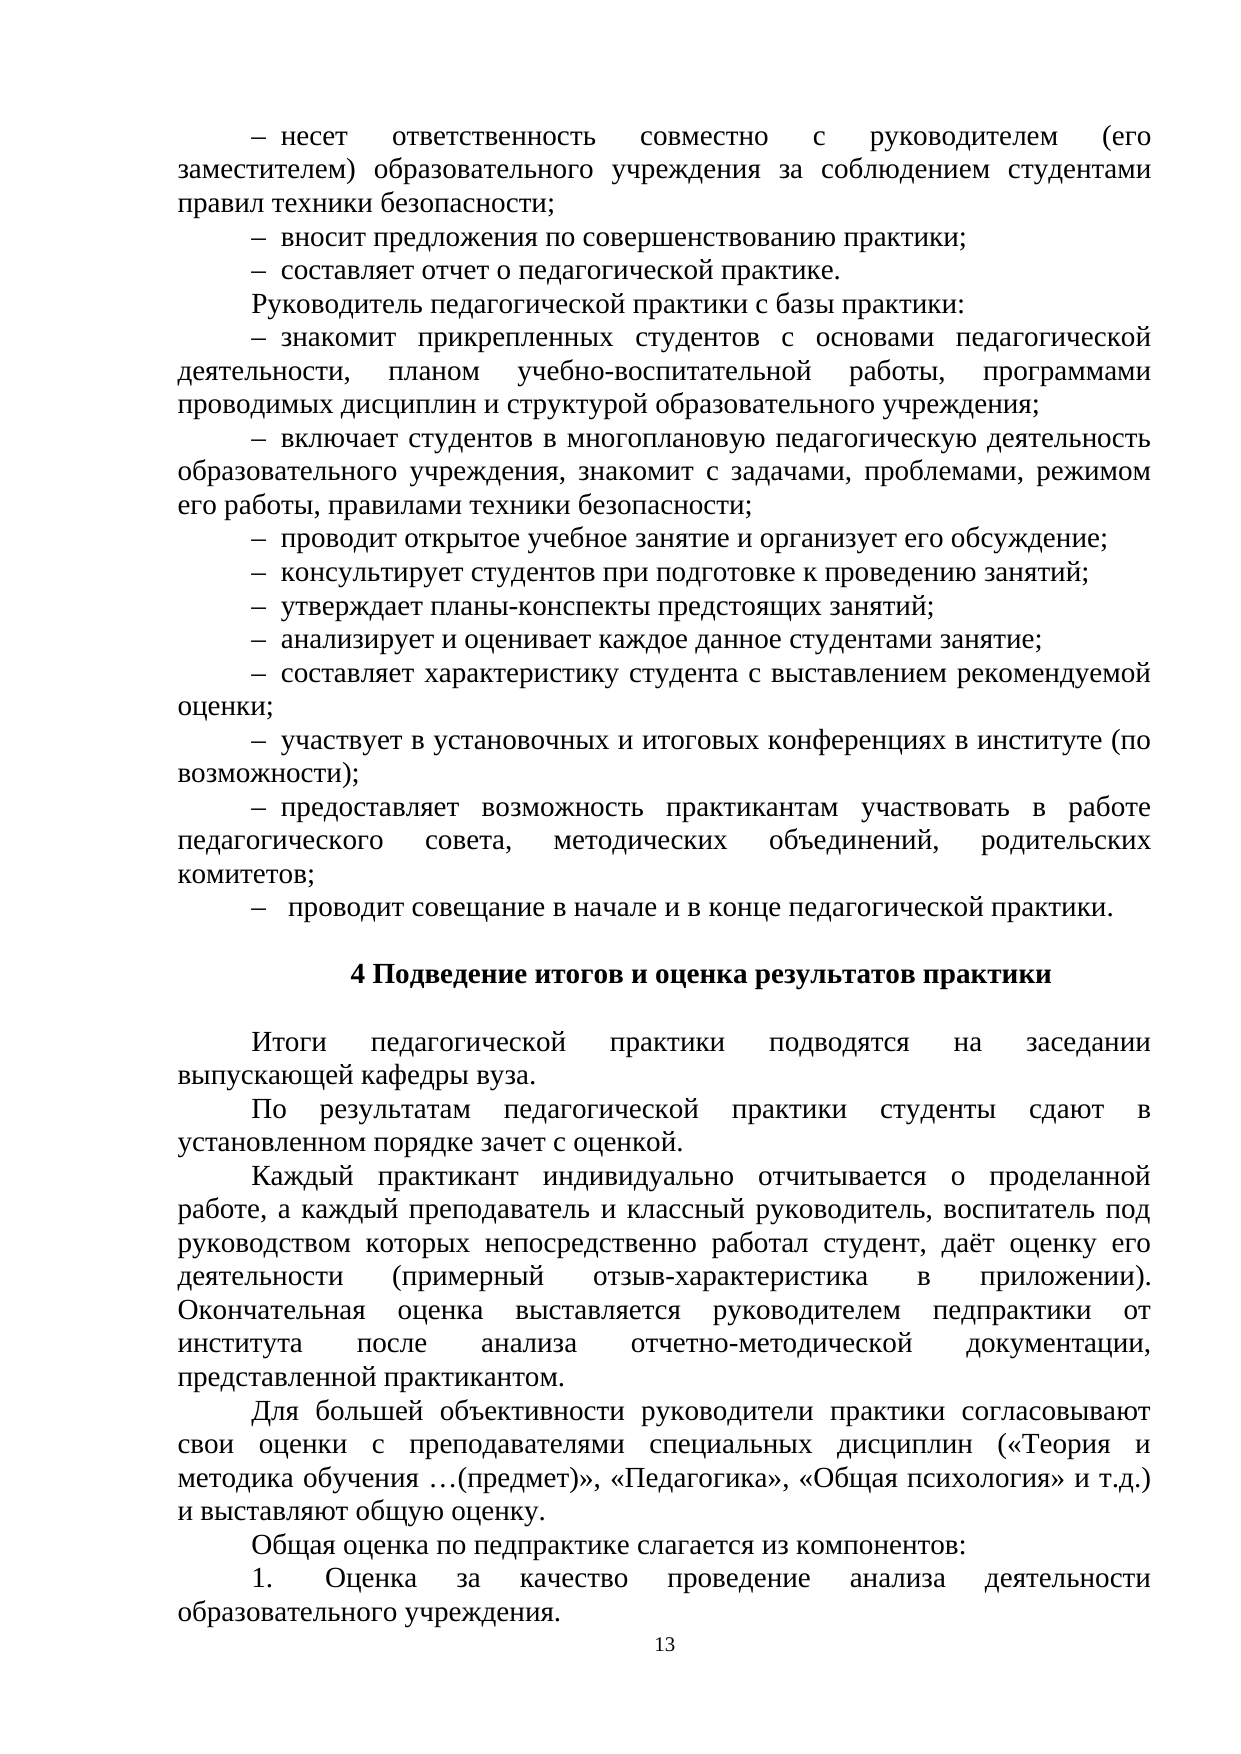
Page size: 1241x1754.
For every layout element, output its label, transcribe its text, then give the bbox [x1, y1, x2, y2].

text Для большей объективности руководители практики согласовывают свои оценки с преподавателями специальных дисциплин («Теория и методика обучения …(предмет)», «Педагогика», «Общая психология» и т.д.) и выставляют общую оценку. [177, 1393, 1152, 1527]
text – составляет отчет о педагогической практике. [177, 252, 1152, 286]
text – консультирует студентов при подготовке к проведению занятий; [177, 554, 1152, 588]
subtitle 4 Подведение итогов и оценка результатов практики [177, 957, 1152, 990]
text – несет ответственность совместно с руководителем (его заместителем) образовательного учреждения за соблюдением студентами правил техники безопасности; [177, 118, 1152, 219]
list Оценка за качество проведение анализа деятельности образовательного учреждения. [177, 1560, 1152, 1627]
text – включает студентов в многоплановую педагогическую деятельность образовательного учреждения, знакомит с задачами, проблемами, режимом его работы, правилами техники безопасности; [177, 420, 1152, 521]
text – утверждает планы-конспекты предстоящих занятий; [177, 588, 1152, 621]
text – проводит открытое учебное занятие и организует его обсуждение; [177, 521, 1152, 554]
text Общая оценка по педпрактике слагается из компонентов: [177, 1527, 1152, 1560]
text – участвует в установочных и итоговых конференциях в институте (по возможности); [177, 722, 1152, 789]
text – проводит совещание в начале и в конце педагогической практики. [177, 889, 1152, 923]
text Каждый практикант индивидуально отчитывается о проделанной работе, а каждый преподаватель и классный руководитель, воспитатель под руководством которых непосредственно работал студент, даёт оценку его деятельности (примерный отзыв-характеристика в приложении). Окончательная оценка выставляется руководителем педпрактики от института после анализа отчетно-методической документации, представленной практикантом. [177, 1158, 1152, 1393]
text – составляет характеристику студента с выставлением рекомендуемой оценки; [177, 655, 1152, 722]
text – вносит предложения по совершенствованию практики; [177, 219, 1152, 252]
text Итоги педагогической практики подводятся на заседании выпускающей кафедры вуза. [177, 1024, 1152, 1091]
text – знакомит прикрепленных студентов с основами педагогической деятельности, планом учебно-воспитательной работы, программами проводимых дисциплин и структурой образовательного учреждения; [177, 319, 1152, 420]
text По результатам педагогической практики студенты сдают в установленном порядке зачет с оценкой. [177, 1091, 1152, 1158]
text – анализирует и оценивает каждое данное студентами занятие; [177, 621, 1152, 655]
text Руководитель педагогической практики с базы практики: [177, 286, 1152, 319]
text – предоставляет возможность практикантам участвовать в работе педагогического совета, методических объединений, родительских комитетов; [177, 789, 1152, 889]
